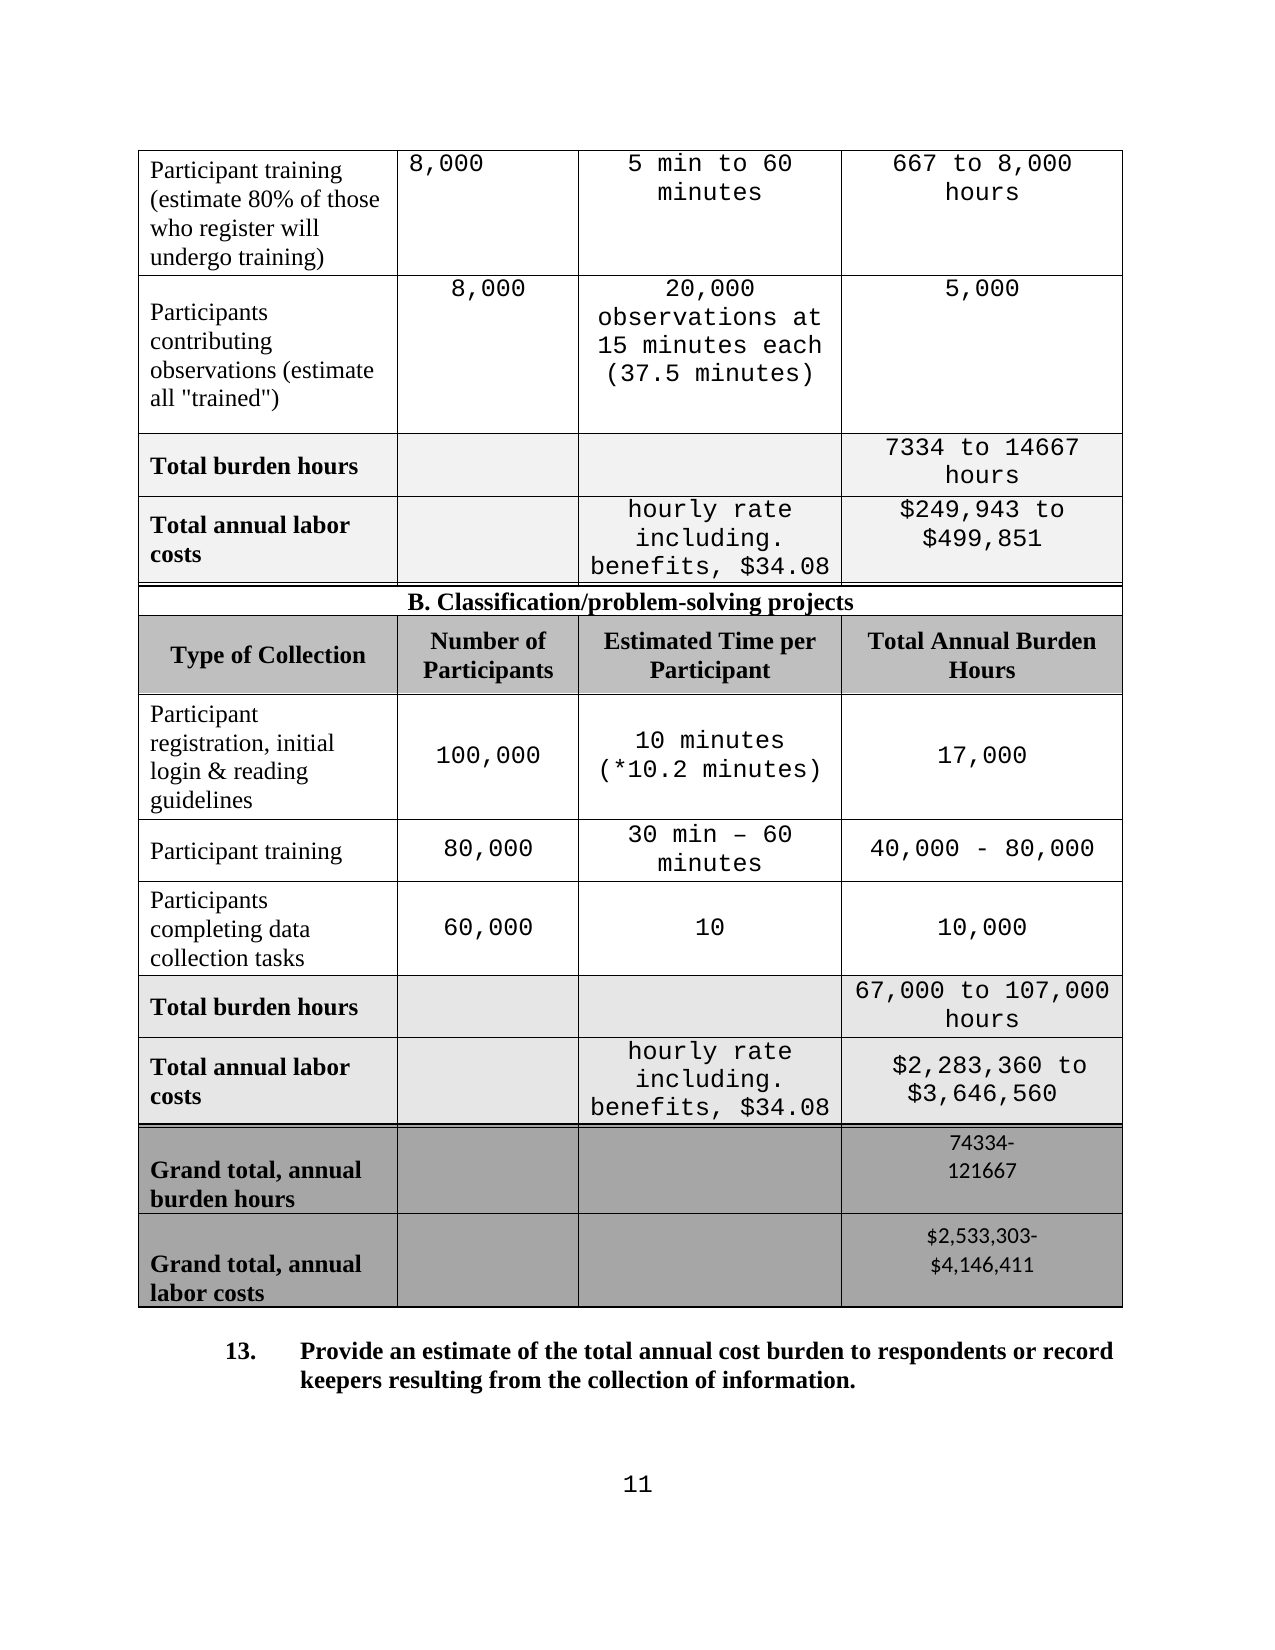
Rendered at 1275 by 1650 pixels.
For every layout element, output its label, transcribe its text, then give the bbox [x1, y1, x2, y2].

table_cell B. Classification/problem-solving projects [139, 587, 1122, 615]
table_cell [398, 1038, 578, 1123]
table_cell Grand total, annual burden hours [139, 1128, 397, 1213]
table_cell Participants completing data collection tasks [139, 882, 397, 975]
table_cell hourly rate including. benefits, $34.08 [579, 497, 841, 582]
table_cell Type of Collection [139, 616, 397, 693]
table_cell 5,000 [842, 276, 1122, 433]
table_cell [398, 1214, 578, 1306]
table_cell $2,533,303- $4,146,411 [842, 1214, 1122, 1306]
table_cell Participant training [139, 820, 397, 881]
table_cell Number of Participants [398, 616, 578, 693]
table_cell 74334- 121667 [842, 1128, 1122, 1213]
table_cell Total Annual Burden Hours [842, 616, 1122, 693]
table_cell 10 [579, 882, 841, 975]
table_cell hourly rate including. benefits, $34.08 [579, 1038, 841, 1123]
table_cell 60,000 [398, 882, 578, 975]
table_cell 30 min – 60 minutes [579, 820, 841, 881]
table_cell [398, 1128, 578, 1213]
table_cell 20,000 observations at 15 minutes each (37.5 minutes) [579, 276, 841, 433]
table_cell 8,000 [398, 276, 578, 433]
table_cell Participants contributing observations (estimate all "trained") [139, 276, 397, 433]
table_cell 67,000 to 107,000 hours [842, 976, 1122, 1037]
table_cell 8,000 [398, 151, 578, 275]
table_cell [579, 1214, 841, 1306]
table_cell [398, 434, 578, 496]
table_cell $2,283,360 to $3,646,560 [842, 1038, 1122, 1123]
table_cell 100,000 [398, 695, 578, 818]
table_cell [398, 976, 578, 1037]
table_cell Total burden hours [139, 434, 397, 496]
table_cell [398, 497, 578, 582]
table_cell 667 to 8,000 hours [842, 151, 1122, 275]
table_cell 10 minutes (*10.2 minutes) [579, 695, 841, 818]
table_cell Grand total, annual labor costs [139, 1214, 397, 1306]
table_cell 10,000 [842, 882, 1122, 975]
table_cell Participant registration, initial login & reading guidelines [139, 695, 397, 818]
text 13. Provide an estimate of the total annual cost burden to respondents or record keepers resulting from the collection of information. [225, 1336, 1125, 1394]
table_cell 7334 to 14667 hours [842, 434, 1122, 496]
table_cell Total annual labor costs [139, 497, 397, 582]
table_cell $249,943 to $499,851 [842, 497, 1122, 582]
table_cell Participant training (estimate 80% of those who register will undergo training) [139, 151, 397, 275]
table_cell [579, 434, 841, 496]
table_cell 5 min to 60 minutes [579, 151, 841, 275]
table_cell 40,000 - 80,000 [842, 820, 1122, 881]
table_cell Total annual labor costs [139, 1038, 397, 1123]
table_cell [579, 1128, 841, 1213]
table_cell [579, 976, 841, 1037]
table_cell 17,000 [842, 695, 1122, 818]
table_cell 80,000 [398, 820, 578, 881]
table_cell Total burden hours [139, 976, 397, 1037]
table_cell Estimated Time per Participant [579, 616, 841, 693]
